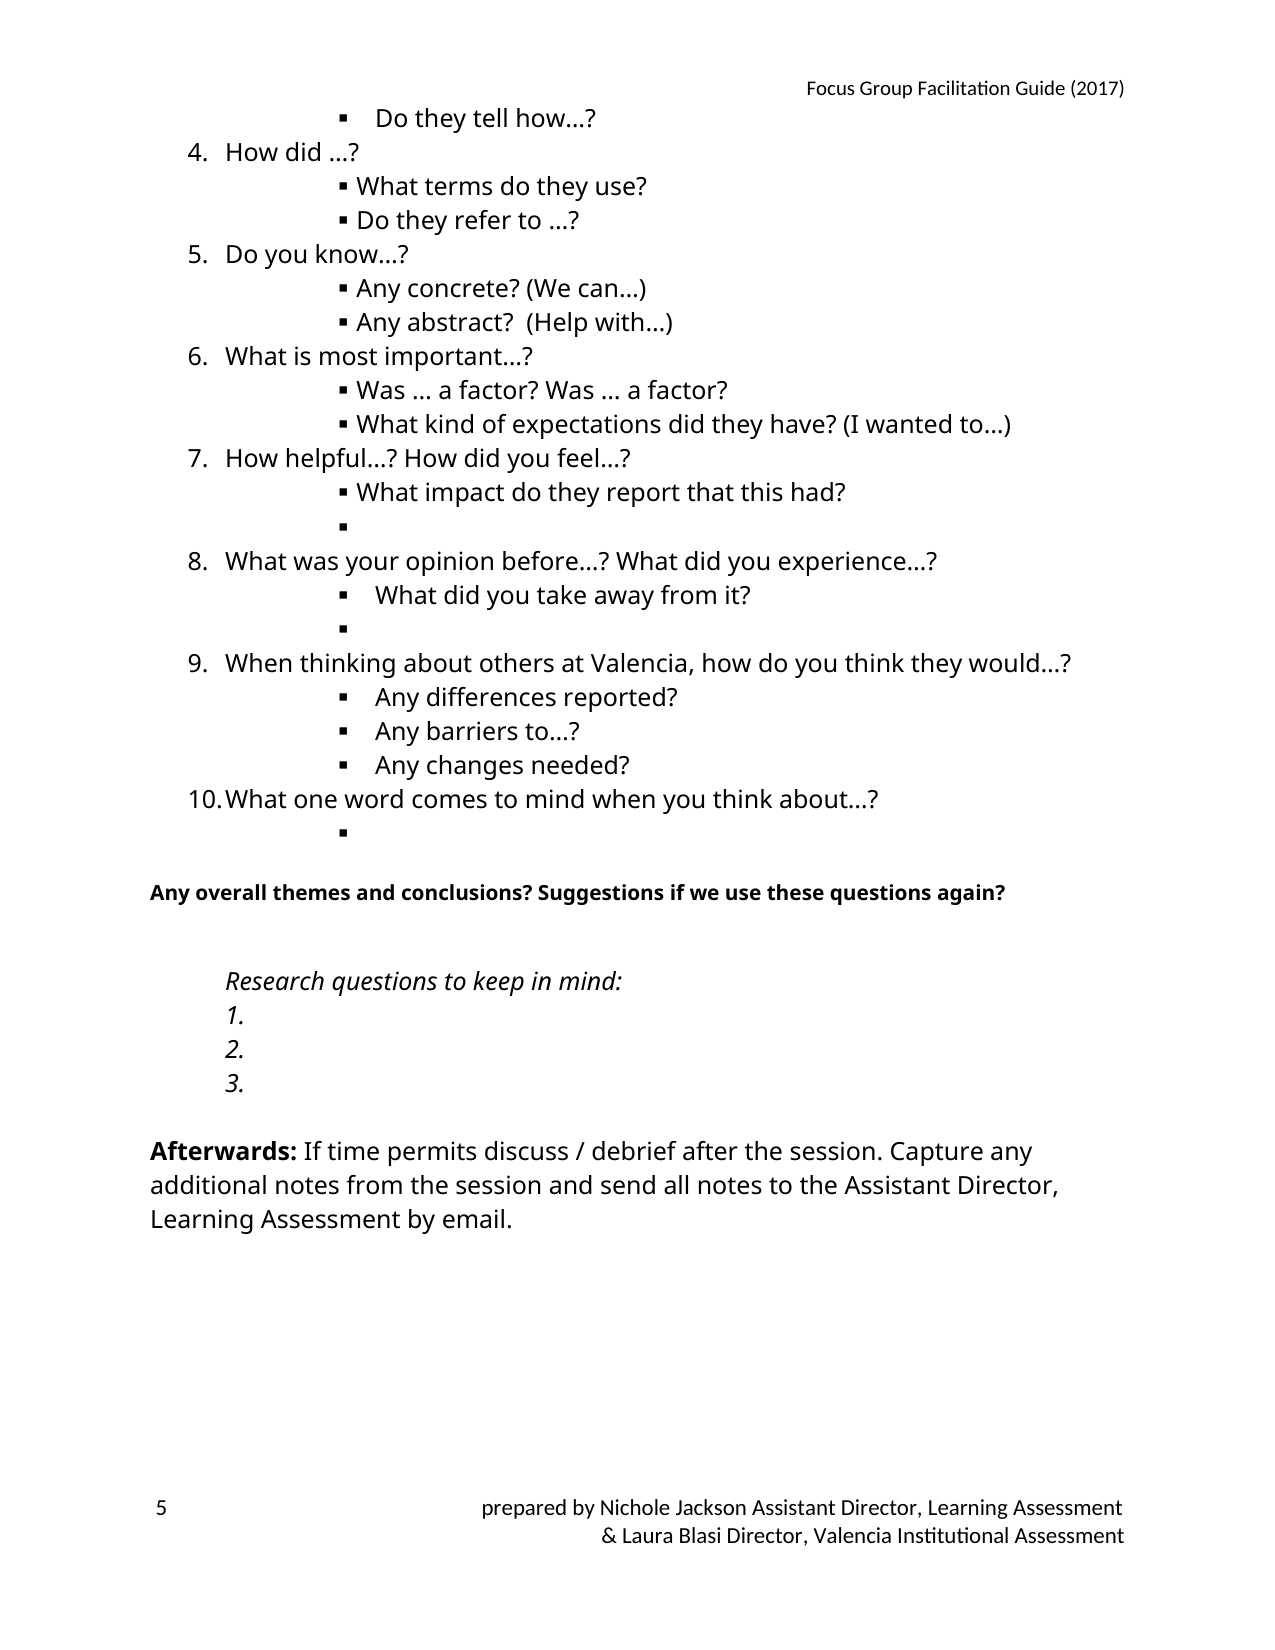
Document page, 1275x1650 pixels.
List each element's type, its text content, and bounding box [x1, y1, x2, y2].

list Do they tell how…? [337, 100, 1125, 134]
list Any abstract? (Help with…) [337, 305, 1125, 339]
list What is most important…? [187, 339, 1125, 373]
list How helpful…? How did you feel…? [187, 441, 1125, 475]
list What did you take away from it? [337, 577, 1125, 611]
list Any changes needed? [337, 748, 1125, 782]
list Any differences reported? [337, 679, 1125, 713]
list How did …? [187, 134, 1125, 168]
list Was … a factor? Was … a factor? [337, 373, 1125, 407]
list What terms do they use? [337, 168, 1125, 203]
list Any barriers to…? [337, 713, 1125, 748]
text Afterwards: If time permits discuss / debrief after the session. Capture any additional notes from the session and send all notes to the Assistant Director, Learning Assessment by email. [150, 1134, 1125, 1236]
list Any concrete? (We can…) [337, 271, 1125, 305]
text Research questions to keep in mind: [225, 963, 1125, 998]
list What one word comes to mind when you think about…? [187, 782, 1125, 816]
list When thinking about others at Valencia, how do you think they would…? [187, 645, 1125, 679]
list What impact do they report that this had? [337, 475, 1125, 509]
list Do you know…? [187, 237, 1125, 271]
list What was your opinion before…? What did you experience…? [187, 543, 1125, 577]
list Do they refer to …? [337, 203, 1125, 237]
text Any overall themes and conclusions? Suggestions if we use these questions again? [150, 878, 1125, 907]
list What kind of expectations did they have? (I wanted to…) [337, 407, 1125, 441]
